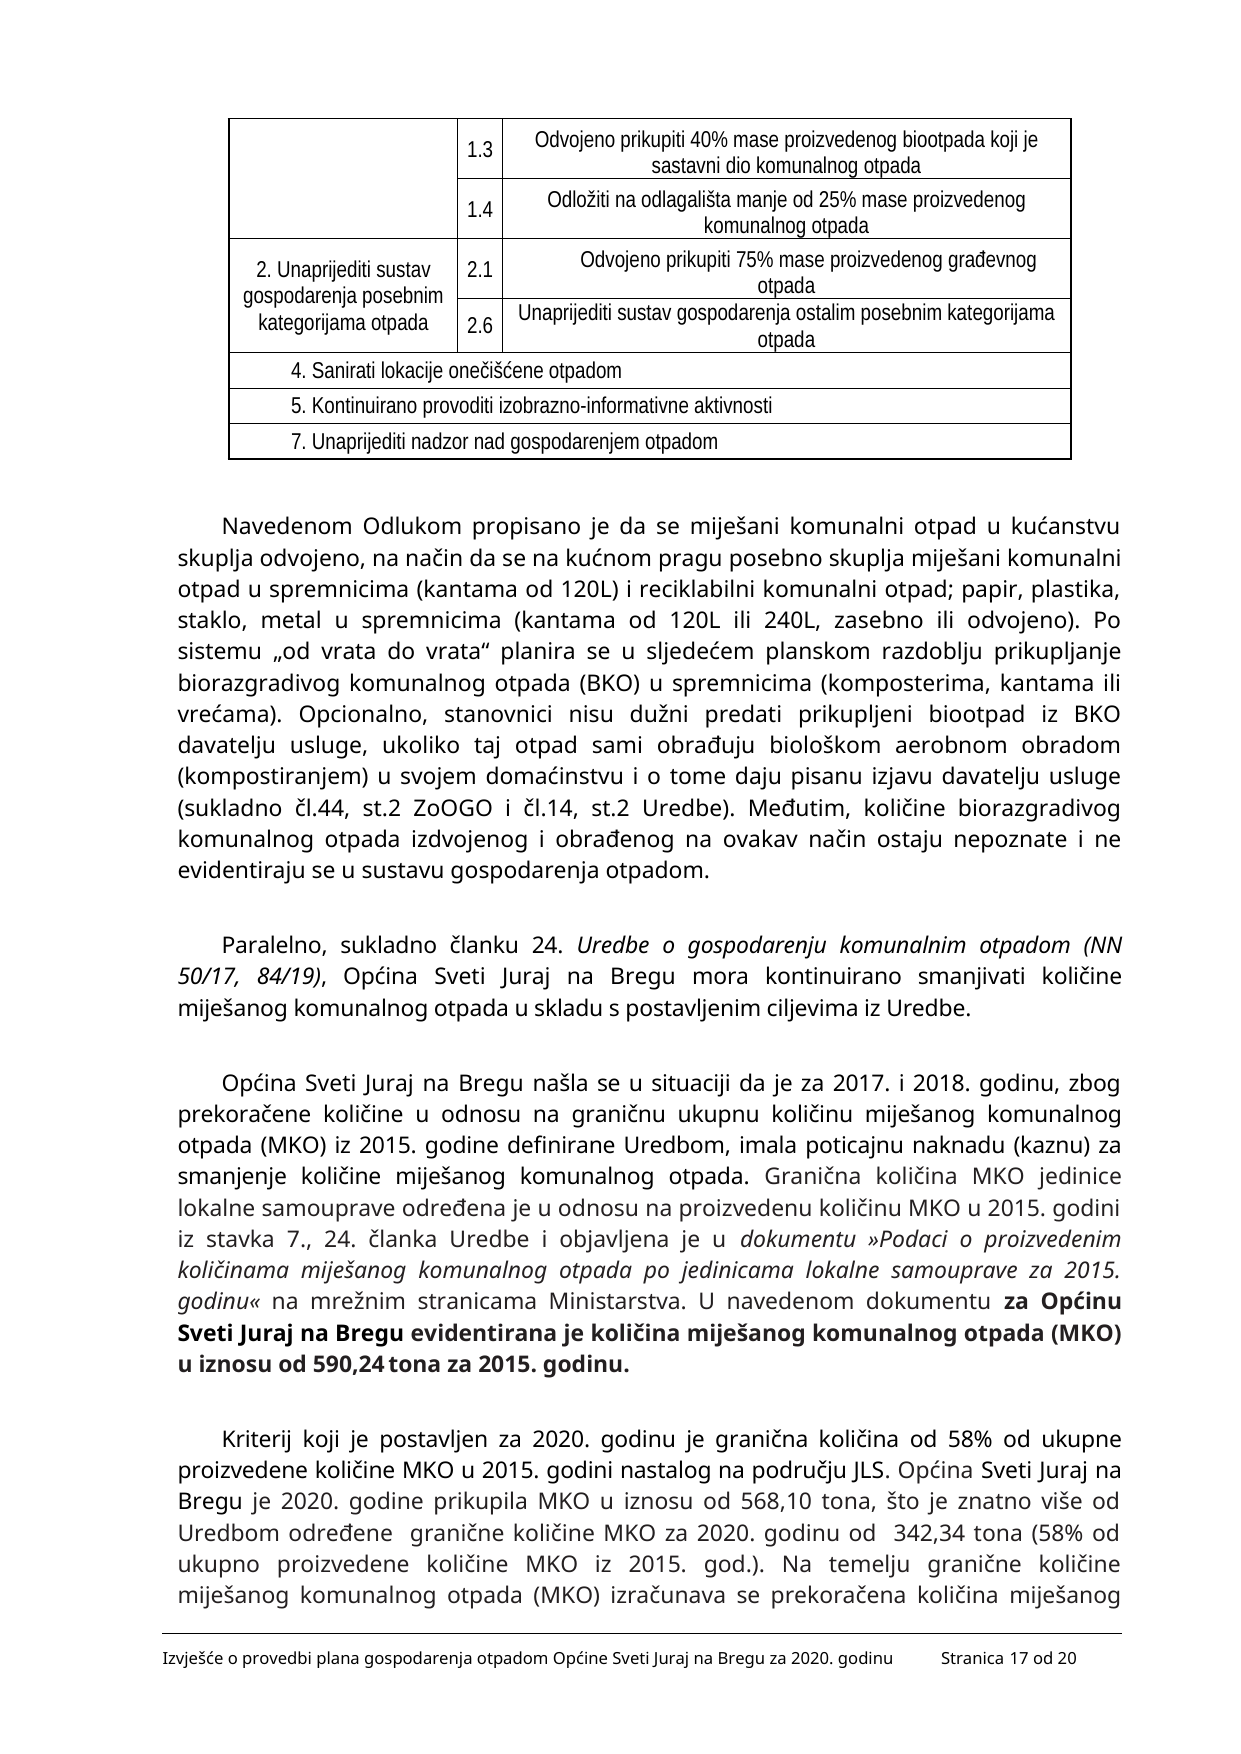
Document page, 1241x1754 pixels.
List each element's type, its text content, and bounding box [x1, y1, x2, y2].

table_cell 7. Unaprijediti nadzor nad gospodarenjem otpadom [230, 424, 1070, 458]
table_cell Odložiti na odlagališta manje od 25% mase proizvedenog komunalnog otpada [503, 179, 1070, 238]
table_cell 2.1 [458, 239, 502, 298]
table_cell 2.6 [458, 299, 502, 352]
table_cell 5. Kontinuirano provoditi izobrazno-informativne aktivnosti [230, 389, 1070, 423]
table_cell 1.4 [458, 179, 502, 238]
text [177, 1423, 1122, 1610]
table_cell 4. Sanirati lokacije onečišćene otpadom [230, 353, 1070, 387]
table_cell 2. Unaprijediti sustav gospodarenja posebnim kategorijama otpada [230, 239, 457, 352]
table_cell Odvojeno prikupiti 75% mase proizvedenog građevnog otpada [503, 239, 1070, 298]
text Općina Sveti Juraj na Bregu našla se u situaciji da je za 2017. i 2018. godinu, zbog prekoračene količine u odnosu na graničnu ukupnu količinu miješanog komunalnog otpada (MKO) iz 2015. godine definirane Uredbom, imala poticajnu naknadu (kaznu) za smanjenje količine miješanog komunalnog otpada. Granična količina MKO jedinice lokalne samouprave određena je u odnosu na proizvedenu količinu MKO u 2015. godini iz stavka 7., 24. članka Uredbe i objavljena je u dokumentu »Podaci o proizvedenim količinama miješanog komunalnog otpada po jedinicama lokalne samouprave za 2015. godinu« na mrežnim stranicama Ministarstva. U navedenom dokumentu za Općinu Sveti Juraj na Bregu evidentirana je količina miješanog komunalnog otpada (MKO) u iznosu od 590,24 tona za 2015. godinu. [177, 1067, 1122, 1379]
table_cell 1.3 [458, 119, 502, 178]
text Navedenom Odlukom propisano je da se miješani komunalni otpad u kućanstvu skuplja odvojeno, na način da se na kućnom pragu posebno skuplja miješani komunalni otpad u spremnicima (kantama od 120L) i reciklabilni komunalni otpad; papir, plastika, staklo, metal u spremnicima (kantama od 120L ili 240L, zasebno ili odvojeno). Po sistemu „od vrata do vrata“ planira se u sljedećem planskom razdoblju prikupljanje biorazgradivog komunalnog otpada (BKO) u spremnicima (komposterima, kantama ili vrećama). Opcionalno, stanovnici nisu dužni predati prikupljeni biootpad iz BKO davatelju usluge, ukoliko taj otpad sami obrađuju biološkom aerobnom obradom (kompostiranjem) u svojem domaćinstvu i o tome daju pisanu izjavu davatelju usluge (sukladno čl.44, st.2 ZoOGO i čl.14, st.2 Uredbe). Međutim, količine biorazgradivog komunalnog otpada izdvojenog i obrađenog na ovakav način ostaju nepoznate i ne evidentiraju se u sustavu gospodarenja otpadom. [177, 510, 1122, 885]
table_cell Odvojeno prikupiti 40% mase proizvedenog biootpada koji je sastavni dio komunalnog otpada [503, 119, 1070, 178]
text Paralelno, sukladno članku 24. Uredbe o gospodarenju komunalnim otpadom (NN 50/17, 84/19), Općina Sveti Juraj na Bregu mora kontinuirano smanjivati količine miješanog komunalnog otpada u skladu s postavljenim ciljevima iz Uredbe. [177, 929, 1122, 1023]
table_cell Unaprijediti sustav gospodarenja ostalim posebnim kategorijama otpada [503, 299, 1070, 352]
